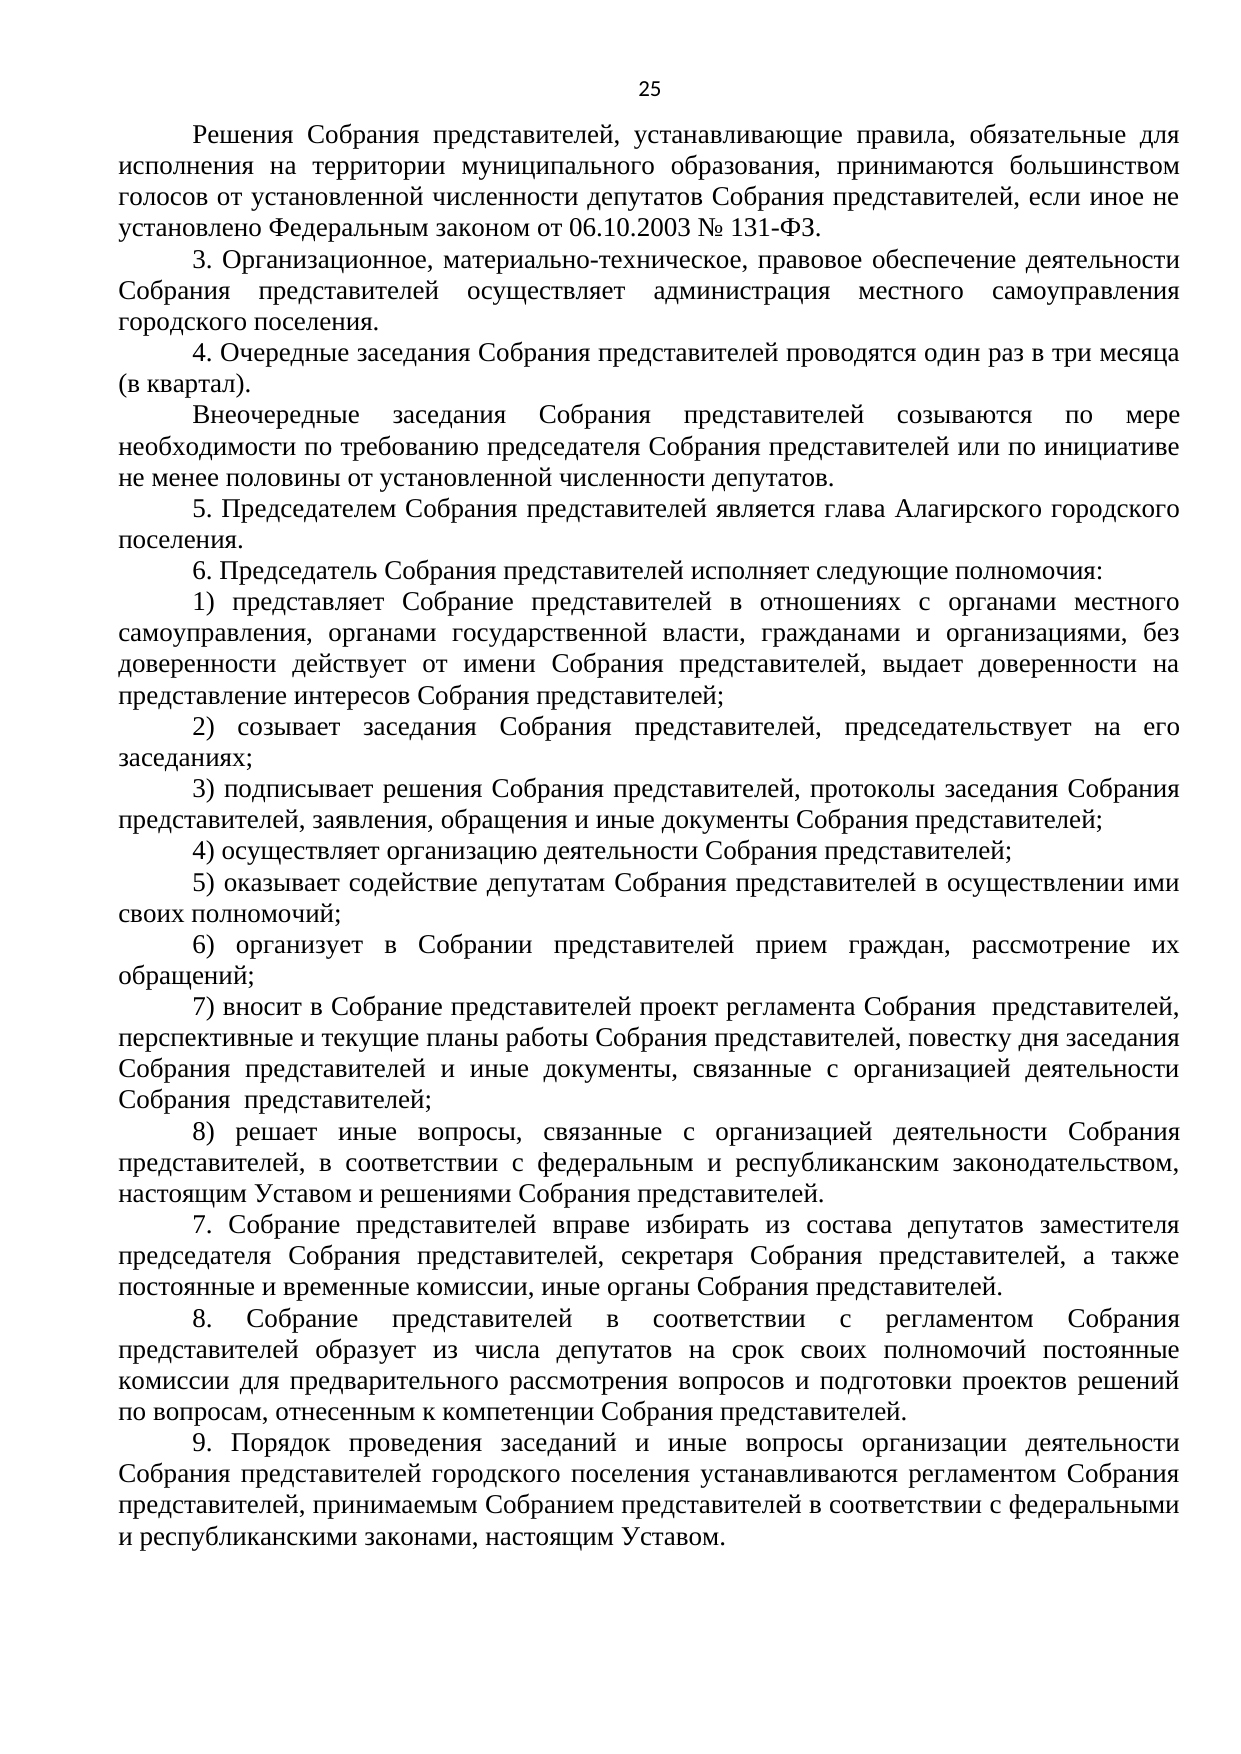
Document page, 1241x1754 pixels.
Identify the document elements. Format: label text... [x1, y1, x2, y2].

text 3. Организационное, материально-техническое, правовое обеспечение деятельности Собрания представителей осуществляет администрация местного самоуправления городского поселения. [118, 243, 1181, 336]
text 7. Собрание представителей вправе избирать из состава депутатов заместителя председателя Собрания представителей, секретаря Собрания представителей, а также постоянные и временные комиссии, иные органы Собрания представителей. [118, 1208, 1181, 1302]
text 6. Председатель Собрания представителей исполняет следующие полномочия: [118, 554, 1181, 585]
text 4. Очередные заседания Собрания представителей проводятся один раз в три месяца (в квартал). [118, 336, 1181, 398]
text 1) представляет Собрание представителей в отношениях с органами местного самоуправления, органами государственной власти, гражданами и организациями, без доверенности действует от имени Собрания представителей, выдает доверенности на представление интересов Собрания представителей; [118, 585, 1181, 710]
text 3) подписывает решения Собрания представителей, протоколы заседания Собрания представителей, заявления, обращения и иные документы Собрания представителей; [118, 772, 1181, 834]
text Решения Собрания представителей, устанавливающие правила, обязательные для исполнения на территории муниципального образования, принимаются большинством голосов от установленной численности депутатов Собрания представителей, если иное не установлено Федеральным законом от 06.10.2003 № 131-ФЗ. [118, 118, 1181, 243]
text 2) созывает заседания Собрания представителей, председательствует на его заседаниях; [118, 710, 1181, 772]
text 5) оказывает содействие депутатам Собрания представителей в осуществлении ими своих полномочий; [118, 866, 1181, 928]
text 8. Собрание представителей в соответствии с регламентом Собрания представителей образует из числа депутатов на срок своих полномочий постоянные комиссии для предварительного рассмотрения вопросов и подготовки проектов решений по вопросам, отнесенным к компетенции Собрания представителей. [118, 1302, 1181, 1426]
text 9. Порядок проведения заседаний и иные вопросы организации деятельности Собрания представителей городского поселения устанавливаются регламентом Собрания представителей, принимаемым Собранием представителей в соответствии с федеральными и республиканскими законами, настоящим Уставом. [118, 1426, 1181, 1551]
text 4) осуществляет организацию деятельности Собрания представителей; [118, 834, 1181, 866]
text 5. Председателем Собрания представителей является глава Алагирского городского поселения. [118, 492, 1181, 554]
text 7) вносит в Собрание представителей проект регламента Собрания представителей, перспективные и текущие планы работы Собрания представителей, повестку дня заседания Собрания представителей и иные документы, связанные с организацией деятельности Собрания представителей; [118, 990, 1181, 1115]
text 8) решает иные вопросы, связанные с организацией деятельности Собрания представителей, в соответствии с федеральным и республиканским законодательством, настоящим Уставом и решениями Собрания представителей. [118, 1115, 1181, 1208]
text Внеочередные заседания Собрания представителей созываются по мере необходимости по требованию председателя Собрания представителей или по инициативе не менее половины от установленной численности депутатов. [118, 398, 1181, 492]
text 6) организует в Собрании представителей прием граждан, рассмотрение их обращений; [118, 928, 1181, 990]
